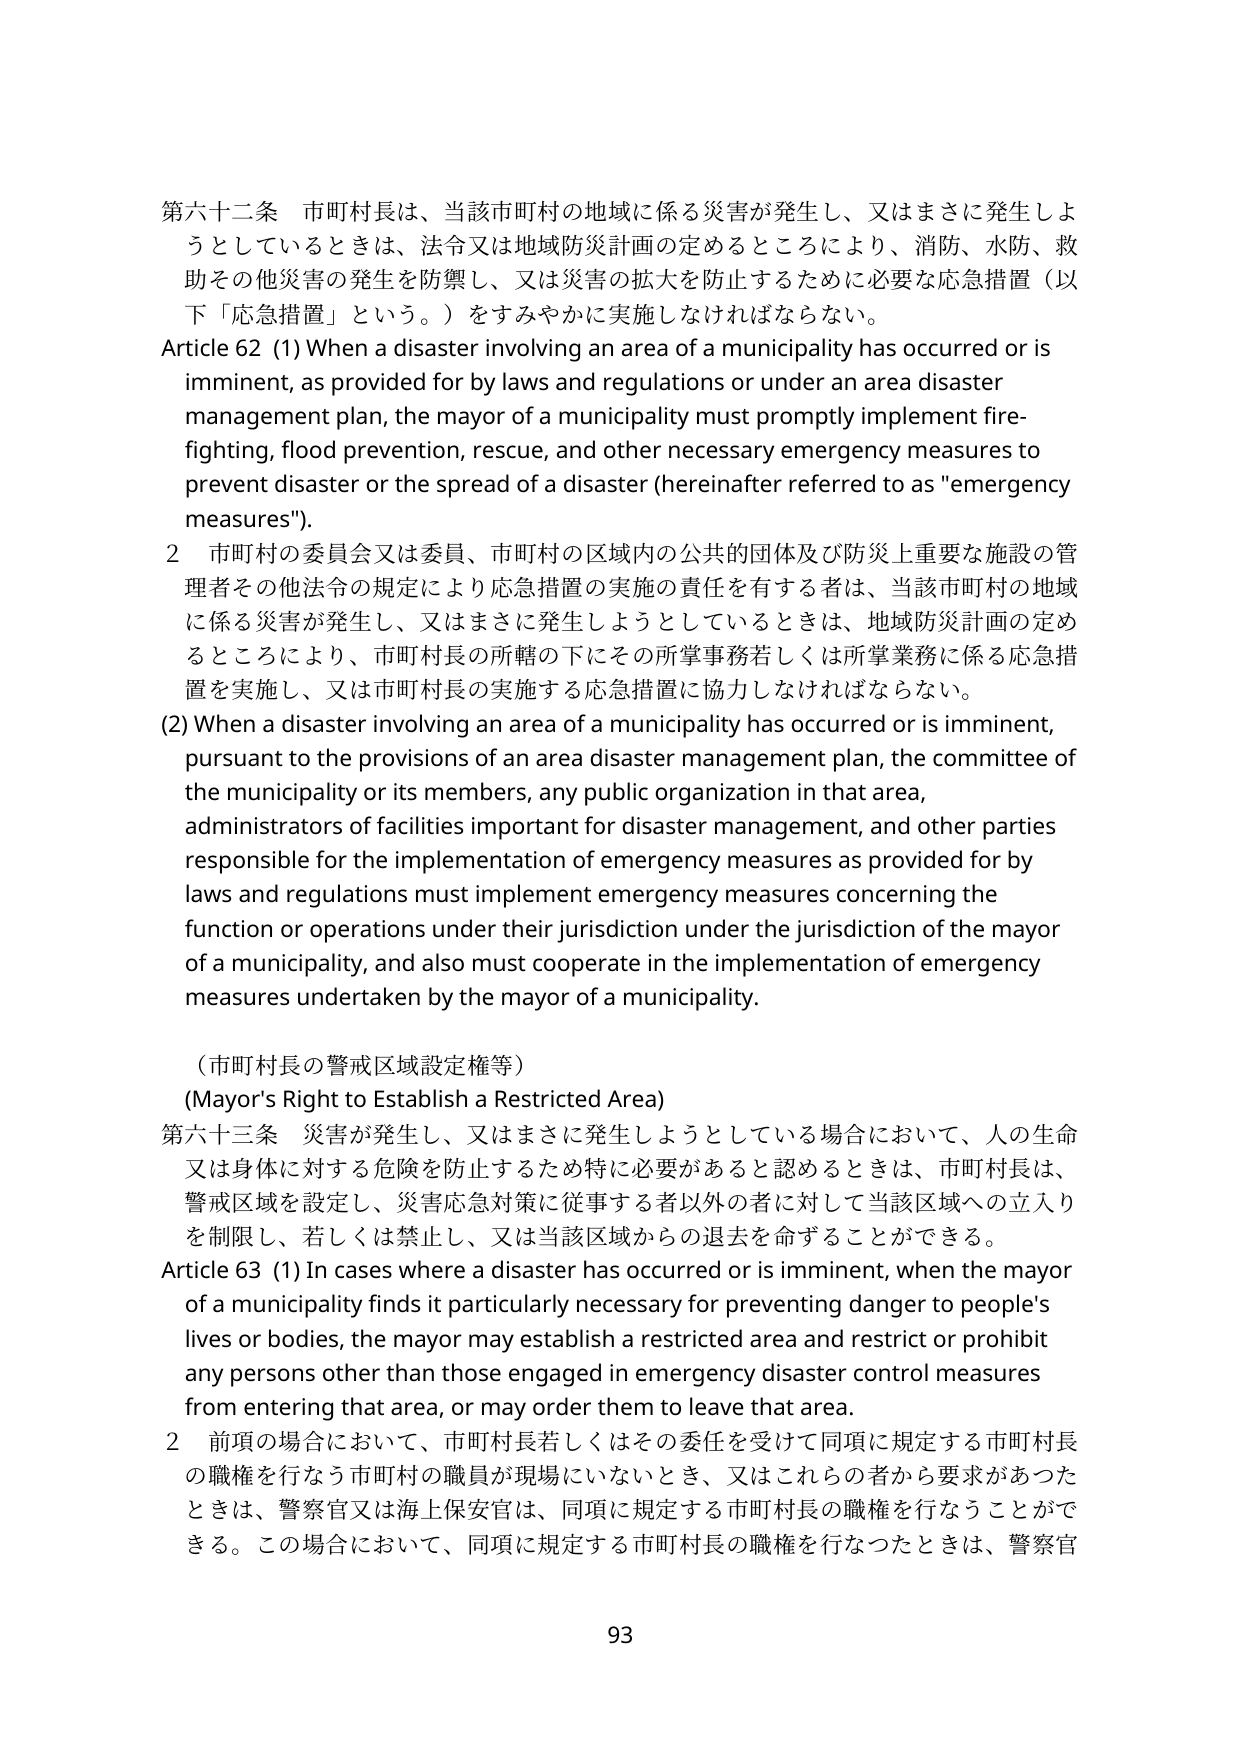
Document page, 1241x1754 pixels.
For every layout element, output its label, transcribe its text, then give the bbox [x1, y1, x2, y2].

text (2) When a disaster involving an area of a municipality has occurred or is imminent, pursuant to the provisions of an area disaster management plan, the committee of the municipality or its members, any public organization in that area, administrators of facilities important for disaster management, and other parties responsible for the implementation of emergency measures as provided for by laws and regulations must implement emergency measures concerning the function or operations under their jurisdiction under the jurisdiction of the mayor of a municipality, and also must cooperate in the implementation of emergency measures undertaken by the mayor of a municipality. [161, 706, 1079, 1014]
text 第六十三条 災害が発生し、又はまさに発生しようとしている場合において、人の生命又は身体に対する危険を防止するため特に必要があると認めるときは、市町村長は、警戒区域を設定し、災害応急対策に従事する者以外の者に対して当該区域への立入りを制限し、若しくは禁止し、又は当該区域からの退去を命ずることができる。 [161, 1116, 1079, 1253]
text （市町村長の警戒区域設定権等） [184, 1048, 1079, 1082]
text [161, 1424, 1079, 1560]
text Article 63 (1) In cases where a disaster has occurred or is imminent, when the mayor of a municipality finds it particularly necessary for preventing danger to people's lives or bodies, the mayor may establish a restricted area and restrict or prohibit any persons other than those engaged in emergency disaster control measures from entering that area, or may order them to leave that area. [161, 1253, 1079, 1424]
text ２ 市町村の委員会又は委員、市町村の区域内の公共的団体及び防災上重要な施設の管理者その他法令の規定により応急措置の実施の責任を有する者は、当該市町村の地域に係る災害が発生し、又はまさに発生しようとしているときは、地域防災計画の定めるところにより、市町村長の所轄の下にその所掌事務若しくは所掌業務に係る応急措置を実施し、又は市町村長の実施する応急措置に協力しなければならない。 [161, 535, 1079, 706]
text (Mayor's Right to Establish a Restricted Area) [184, 1082, 1079, 1116]
text Article 62 (1) When a disaster involving an area of a municipality has occurred or is imminent, as provided for by laws and regulations or under an area disaster management plan, the mayor of a municipality must promptly implement fire-fighting, flood prevention, rescue, and other necessary emergency measures to prevent disaster or the spread of a disaster (hereinafter referred to as "emergency measures"). [161, 330, 1079, 535]
text 第六十二条 市町村長は、当該市町村の地域に係る災害が発生し、又はまさに発生しようとしているときは、法令又は地域防災計画の定めるところにより、消防、水防、救助その他災害の発生を防禦し、又は災害の拡大を防止するために必要な応急措置（以下「応急措置」という。）をすみやかに実施しなければならない。 [161, 194, 1079, 330]
